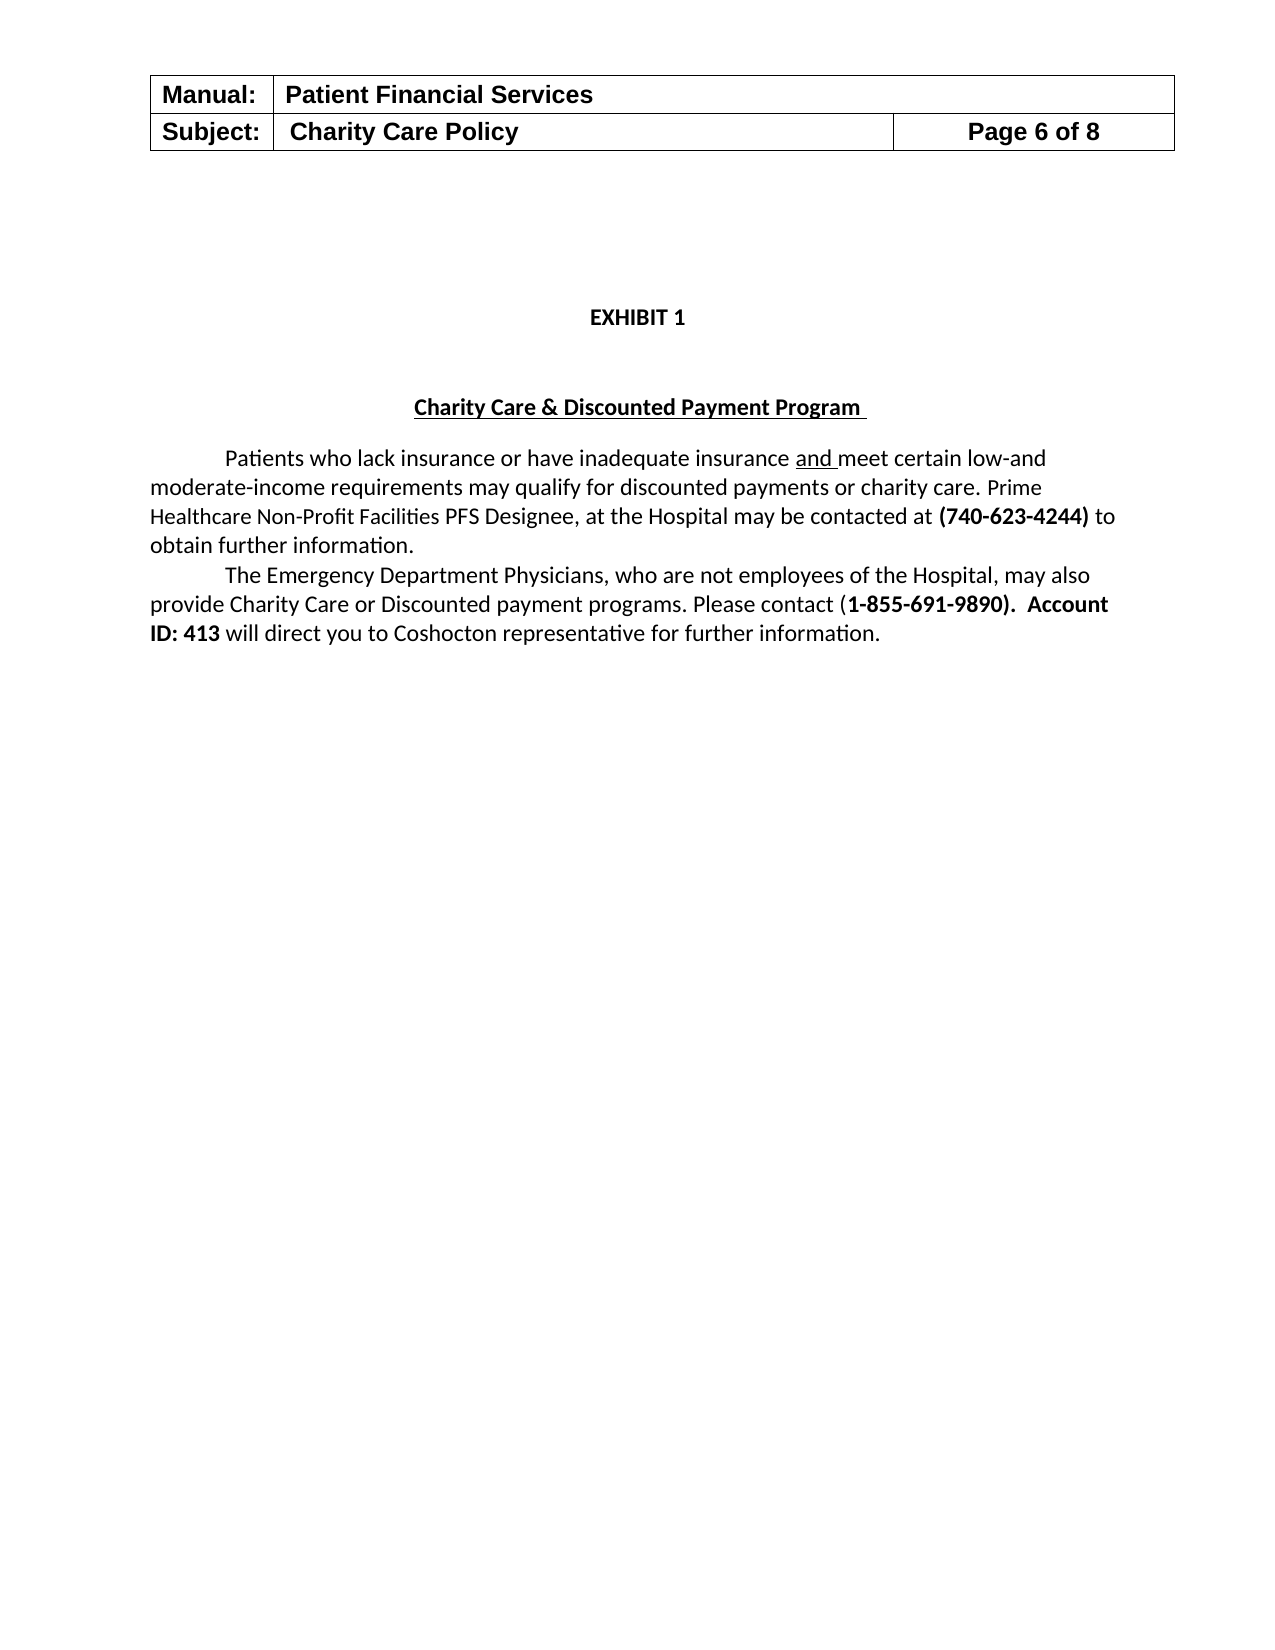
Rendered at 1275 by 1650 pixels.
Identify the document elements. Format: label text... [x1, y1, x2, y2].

text EXHIBIT 1 [150, 302, 1125, 331]
text The Emergency Department Physicians, who are not employees of the Hospital, may also provide Charity Care or Discounted payment programs. Please contact (1-855-691-9890). Account ID: 413 will direct you to Coshocton representative for further information. [150, 560, 1125, 648]
text Charity Care & Discounted Payment Program [150, 372, 1125, 422]
text Patients who lack insurance or have inadequate insurance and meet certain low-and moderate-income requirements may qualify for discounted payments or charity care. Prime Healthcare Non-Profit Facilities PFS Designee, at the Hospital may be contacted at (740-623-4244) to obtain further information. [150, 443, 1125, 560]
